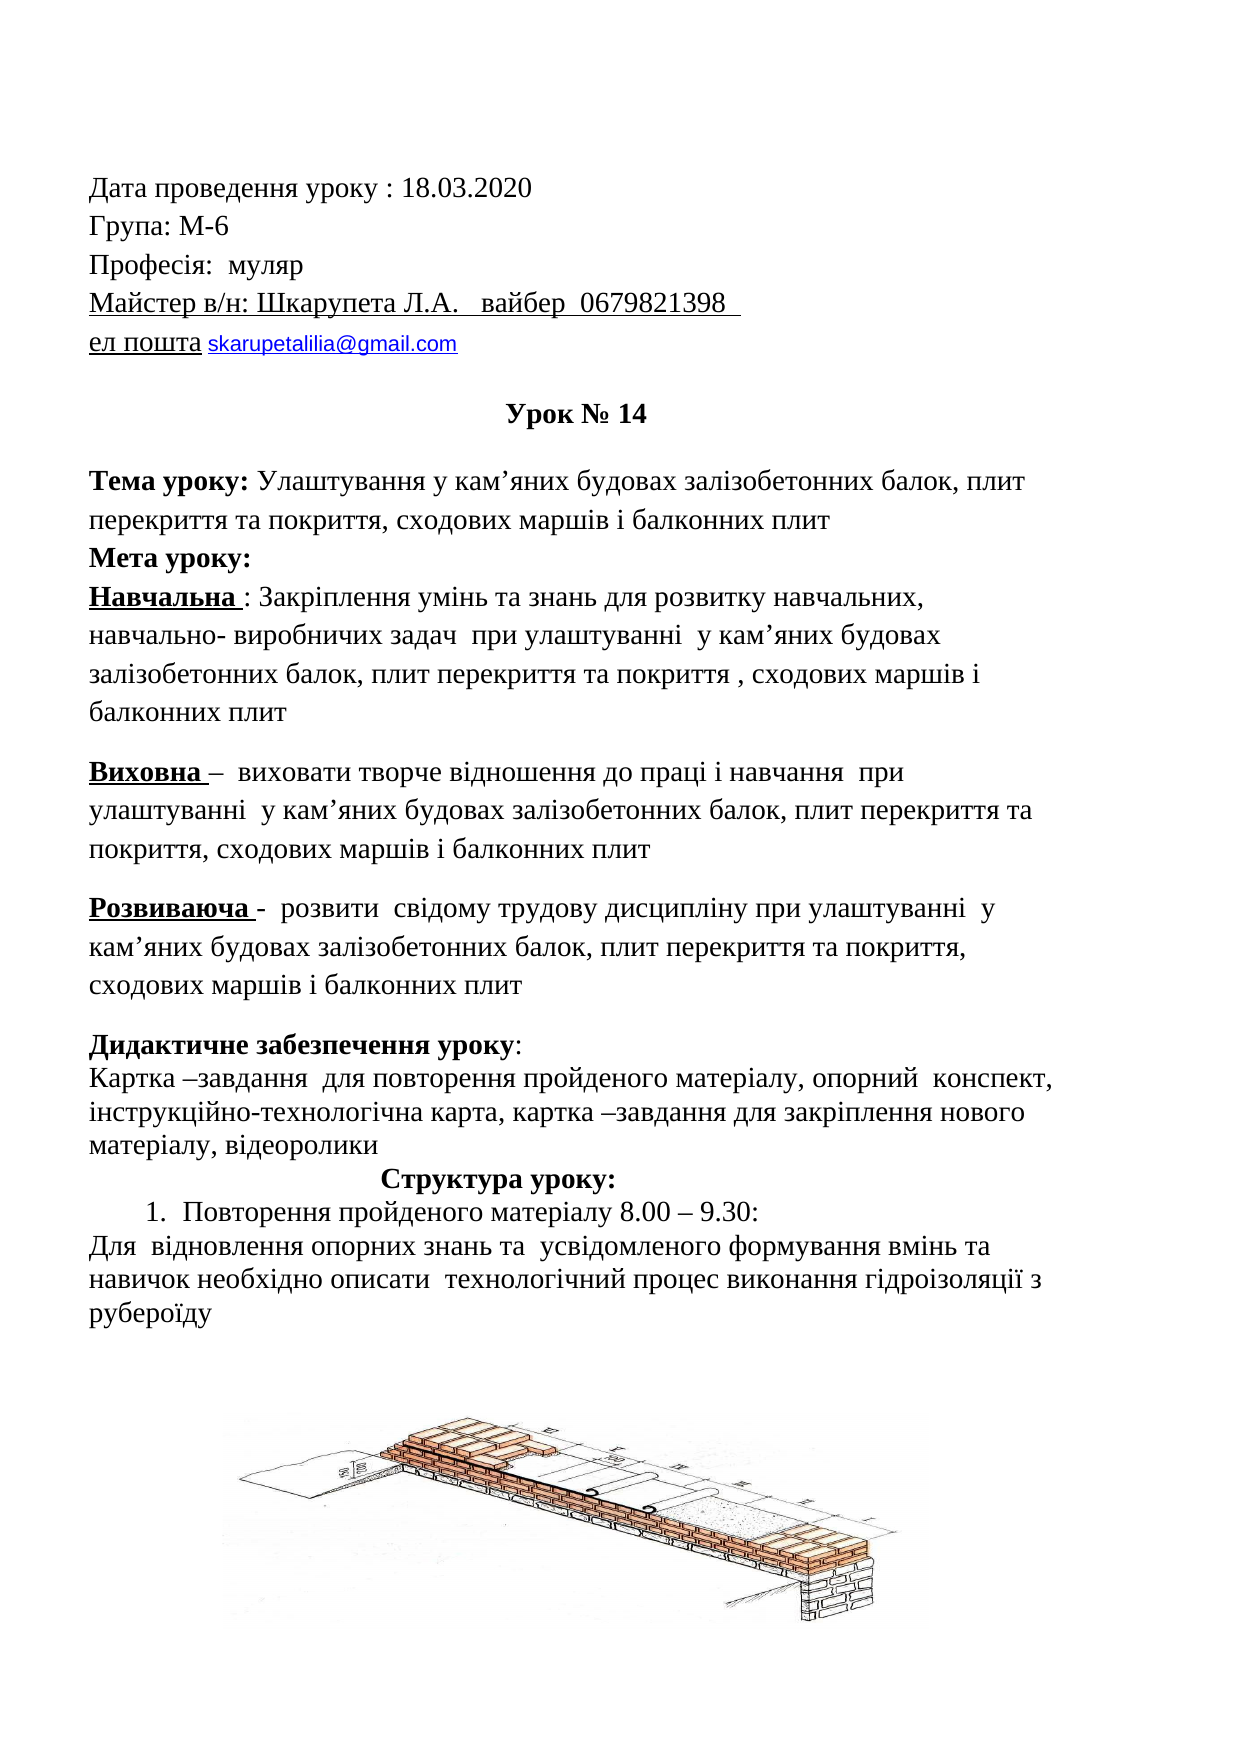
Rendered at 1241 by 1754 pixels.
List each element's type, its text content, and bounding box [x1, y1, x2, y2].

text Для відновлення опорних знань та усвідомленого формування вмінь та навичок необхідно описати технологічний процес виконання гідроізоляції з рубероїду [88, 1228, 1063, 1329]
text Дидактичне забезпечення уроку: [88, 1027, 1063, 1060]
picture [222, 1412, 929, 1629]
text Структура уроку: [88, 1161, 1063, 1194]
text ел пошта skarupetalilia@gmail.com [88, 324, 1063, 358]
text Група: М-6 [88, 208, 1063, 242]
text Дата проведення уроку : 18.03.2020 [88, 170, 1063, 203]
list Повторення пройденого матеріалу 8.00 – 9.30: [145, 1194, 1063, 1228]
text Тема уроку: Улаштування у кам’яних будовах залізобетонних балок, плит перекриття та покриття, сходових маршів і балконних плит Мета уроку: Навчальна : Закріплення умінь та знань для розвитку навчальних, навчально- виробничих задач при улаштуванні у кам’яних будовах залізобетонних балок, плит перекриття та покриття , сходових маршів і балконних плит [88, 463, 1063, 728]
text Розвиваюча - розвити свідому трудову дисципліну при улаштуванні у кам’яних будовах залізобетонних балок, плит перекриття та покриття, сходових маршів і балконних плит [88, 890, 1063, 1001]
text Картка –завдання для повторення пройденого матеріалу, опорний конспект, інструкційно-технологічна карта, картка –завдання для закріплення нового матеріалу, відеоролики [88, 1060, 1063, 1161]
text Урок № 14 [88, 396, 1063, 430]
text Виховна – виховати творче відношення до праці і навчання при улаштуванні у кам’яних будовах залізобетонних балок, плит перекриття та покриття, сходових маршів і балконних плит [88, 754, 1063, 864]
text Професія: муляр [88, 247, 1063, 281]
text Майстер в/н: Шкарупета Л.А. вайбер 0679821398 [88, 286, 1063, 319]
